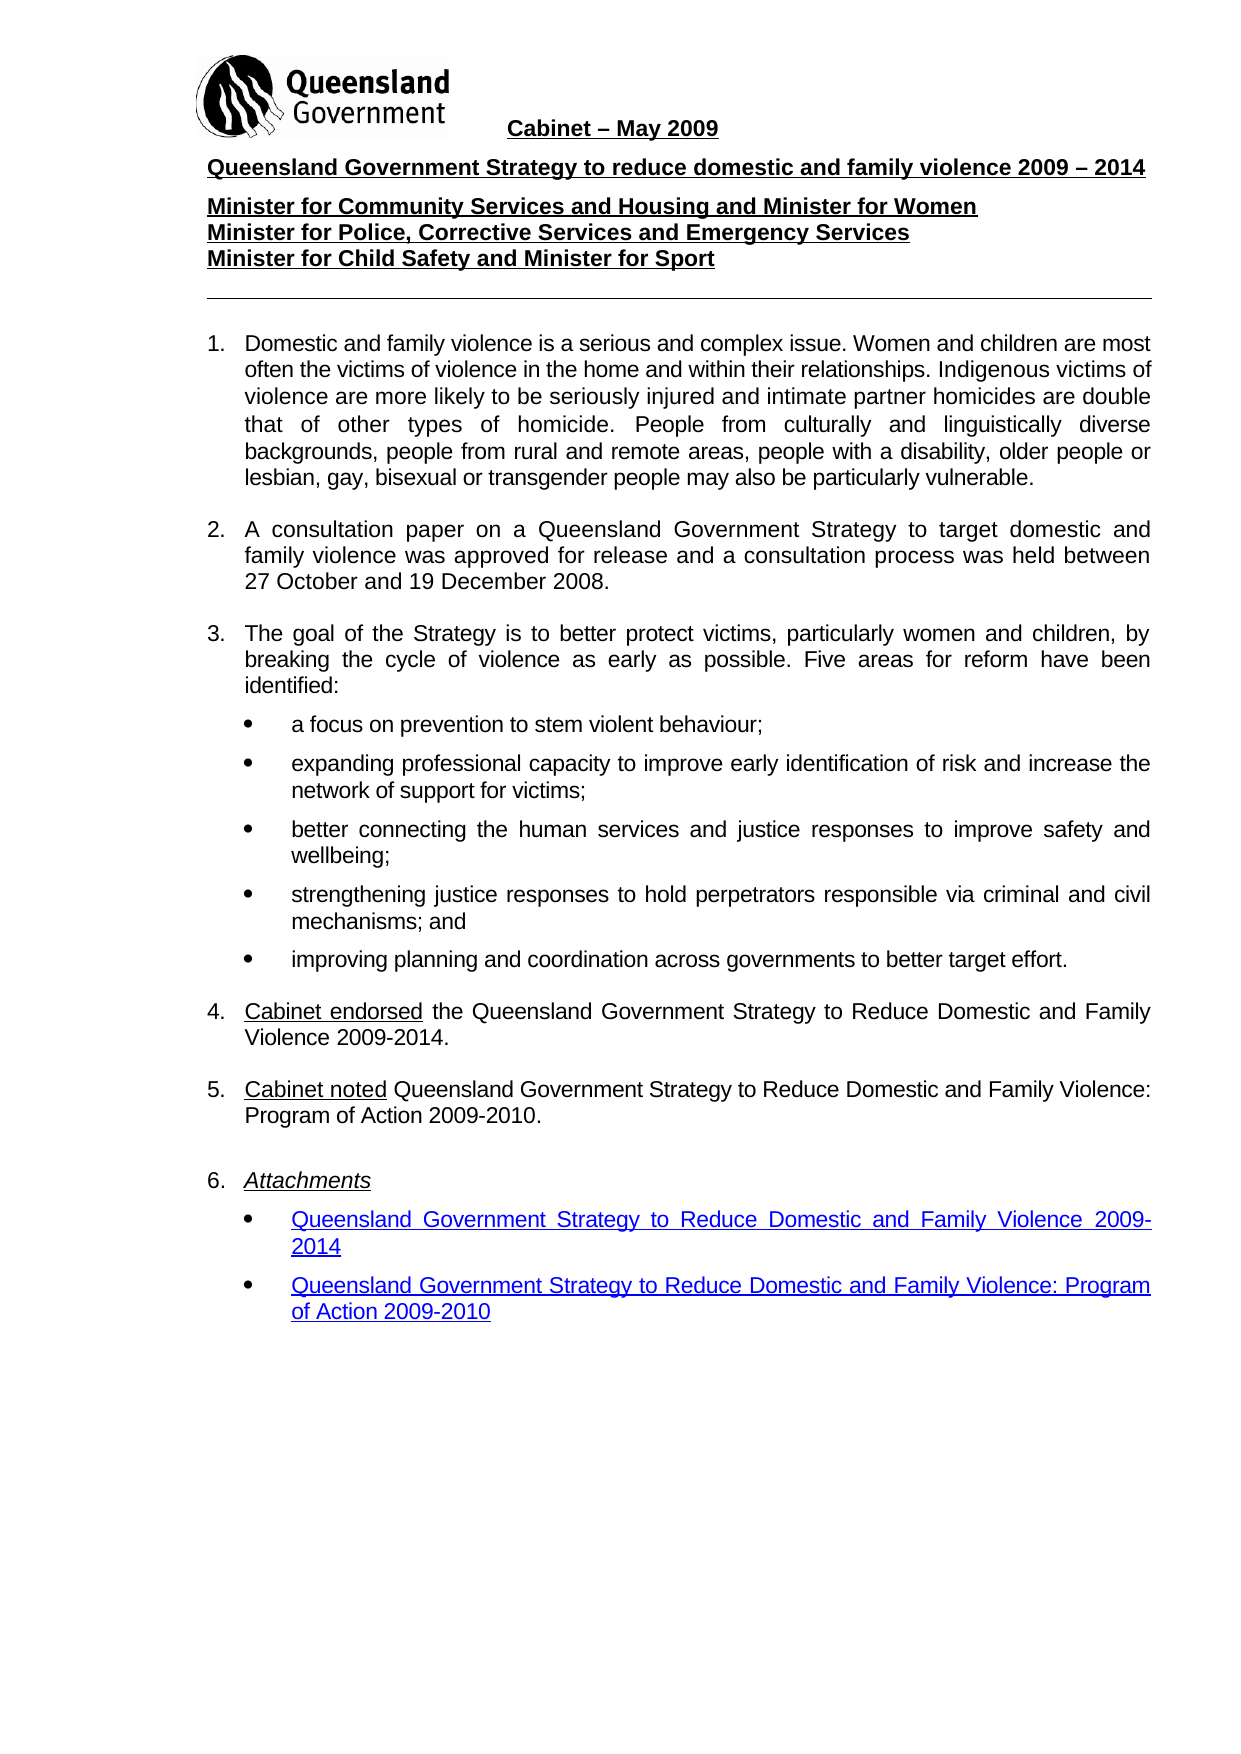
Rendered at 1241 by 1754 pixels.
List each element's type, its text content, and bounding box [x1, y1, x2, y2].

list strengthening justice responses to hold perpetrators responsible via criminal and civil mechanisms; and [244, 881, 1152, 934]
picture [196, 55, 449, 138]
list Attachments [207, 1167, 1152, 1194]
list The goal of the Strategy is to better protect victims, particularly women and children, by breaking the cycle of violence as early as possible. Five areas for reform have been identified: [207, 619, 1152, 699]
list improving planning and coordination across governments to better target effort. [244, 946, 1152, 973]
list expanding professional capacity to improve early identification of risk and increase the network of support for victims; [244, 750, 1152, 803]
list better connecting the human services and justice responses to improve safety and wellbeing; [244, 816, 1152, 868]
list Domestic and family violence is a serious and complex issue. Women and children are most often the victims of violence in the home and within their relationships. Indigenous victims of violence are more likely to be seriously injured and intimate partner homicides are double that of other types of homicide. People from culturally and linguistically diverse backgrounds, people from rural and remote areas, people with a disability, older people or lesbian, gay, bisexual or transgender people may also be particularly vulnerable. [207, 330, 1152, 491]
list Queensland Government Strategy to Reduce Domestic and Family Violence 2009-2014 [244, 1206, 1152, 1259]
list a focus on prevention to stem violent behaviour; [244, 711, 1152, 738]
list Cabinet noted Queensland Government Strategy to Reduce Domestic and Family Violence: Program of Action 2009-2010. [207, 1076, 1152, 1128]
list Cabinet endorsed the Queensland Government Strategy to Reduce Domestic and Family Violence 2009-2014. [207, 998, 1152, 1051]
list A consultation paper on a Queensland Government Strategy to target domestic and family violence was approved for release and a consultation process was held between 27 October and 19 December 2008. [207, 516, 1152, 594]
list Queensland Government Strategy to Reduce Domestic and Family Violence: Program of Action 2009-2010 [244, 1272, 1152, 1324]
